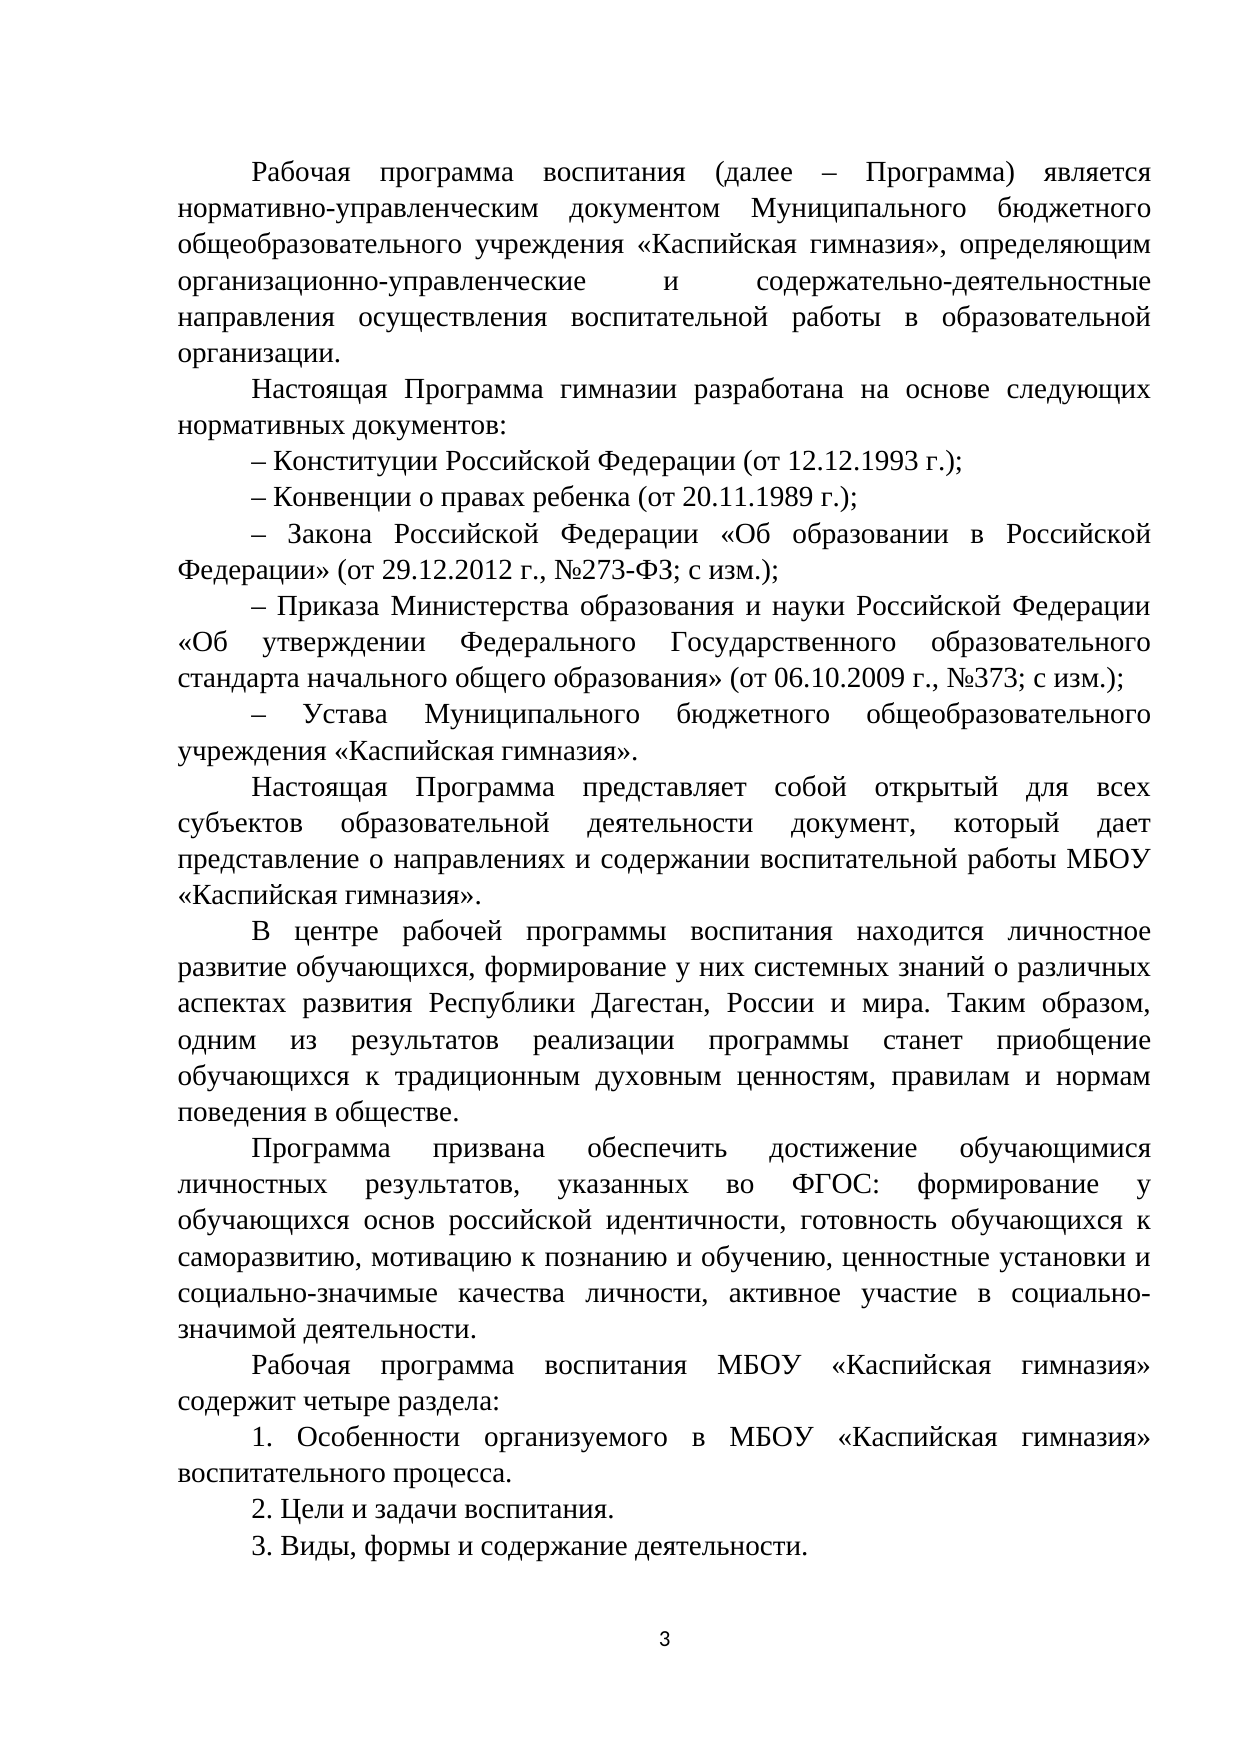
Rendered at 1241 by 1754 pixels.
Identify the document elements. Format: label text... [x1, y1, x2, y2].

text – Конвенции о правах ребенка (от 20.11.1989 г.); [177, 479, 1152, 513]
text – Конституции Российской Федерации (от 12.12.1993 г.); [177, 443, 1152, 477]
text Программа призвана обеспечить достижение обучающимися личностных результатов, указанных во ФГОС: формирование у обучающихся основ российской идентичности, готовность обучающихся к саморазвитию, мотивацию к познанию и обучению, ценностные установки и социально-значимые качества личности, активное участие в социально-значимой деятельности. [177, 1130, 1152, 1344]
text Рабочая программа воспитания МБОУ «Каспийская гимназия» содержит четыре раздела: [177, 1347, 1152, 1417]
text 3. Виды, формы и содержание деятельности. [177, 1528, 1152, 1561]
text В центре рабочей программы воспитания находится личностное развитие обучающихся, формирование у них системных знаний о различных аспектах развития Республики Дагестан, России и мира. Таким образом, одним из результатов реализации программы станет приобщение обучающихся к традиционным духовным ценностям, правилам и нормам поведения в обществе. [177, 913, 1152, 1128]
text Настоящая Программа гимназии разработана на основе следующих нормативных документов: [177, 371, 1152, 441]
text Настоящая Программа представляет собой открытый для всех субъектов образовательной деятельности документ, который дает представление о направлениях и содержании воспитательной работы МБОУ «Каспийская гимназия». [177, 769, 1152, 911]
text Рабочая программа воспитания (далее – Программа) является нормативно-управленческим документом Муниципального бюджетного общеобразовательного учреждения «Каспийская гимназия», определяющим организационно-управленческие и содержательно-деятельностные направления осуществления воспитательной работы в образовательной организации. [177, 154, 1152, 368]
text 1. Особенности организуемого в МБОУ «Каспийская гимназия» воспитательного процесса. [177, 1419, 1152, 1489]
text – Устава Муниципального бюджетного общеобразовательного учреждения «Каспийская гимназия». [177, 696, 1152, 766]
text – Закона Российской Федерации «Об образовании в Российской Федерации» (от 29.12.2012 г., №273-ФЗ; с изм.); [177, 516, 1152, 585]
text 2. Цели и задачи воспитания. [177, 1492, 1152, 1525]
text – Приказа Министерства образования и науки Российской Федерации «Об утверждении Федерального Государственного образовательного стандарта начального общего образования» (от 06.10.2009 г., №373; с изм.); [177, 588, 1152, 694]
